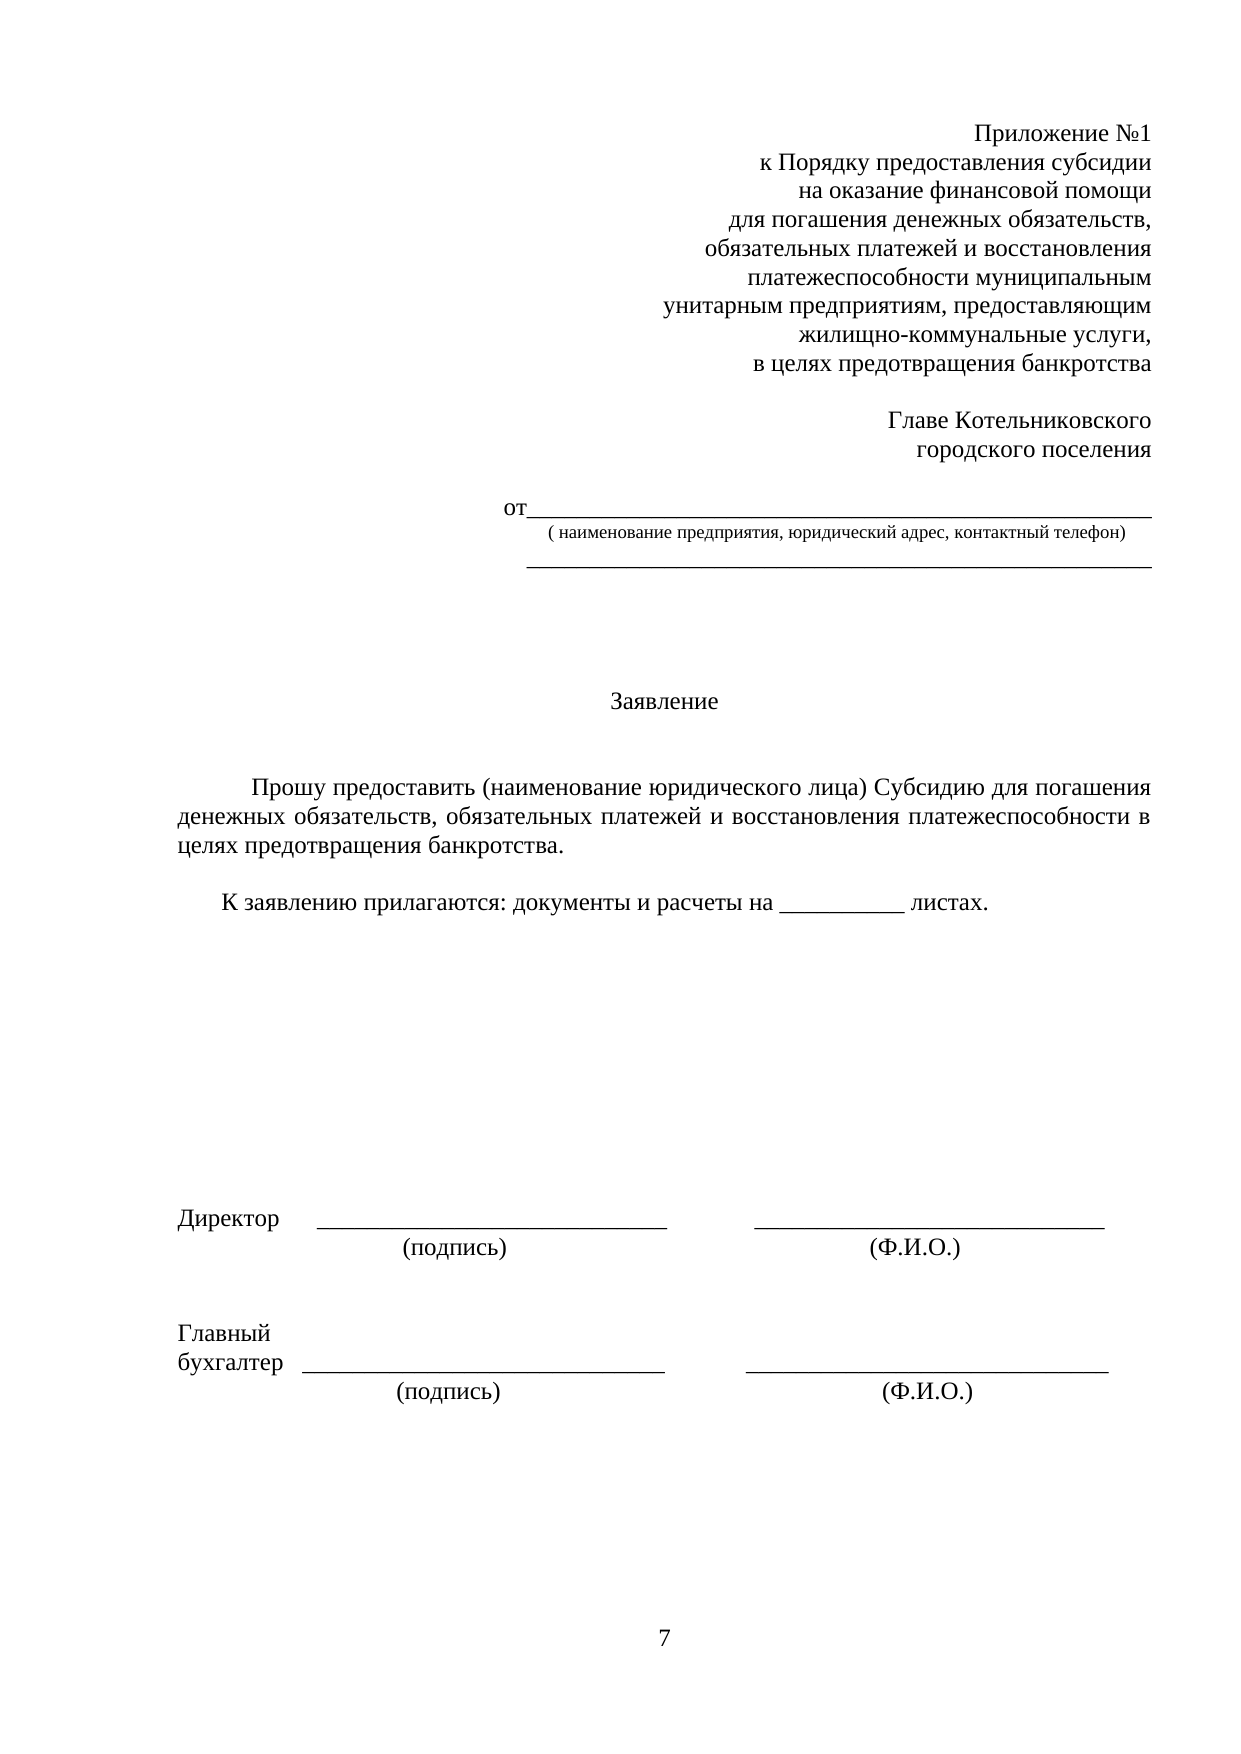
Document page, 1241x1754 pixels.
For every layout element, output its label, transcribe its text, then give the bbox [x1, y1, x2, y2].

text бухгалтер _____________________________ _____________________________ [177, 1347, 1152, 1376]
text от__________________________________________________ [177, 492, 1152, 521]
text Приложение №1 [177, 118, 1152, 147]
text на оказание финансовой помощи [177, 176, 1152, 204]
text для погашения денежных обязательств, [177, 204, 1152, 233]
text Заявление [177, 686, 1152, 715]
text жилищно-коммунальные услуги, [177, 319, 1152, 348]
text унитарным предприятиям, предоставляющим [177, 291, 1152, 319]
text (подпись) (Ф.И.О.) [177, 1376, 1152, 1405]
text в целях предотвращения банкротства [177, 348, 1152, 377]
text городского поселения [177, 434, 1152, 463]
text обязательных платежей и восстановления [177, 233, 1152, 262]
text __________________________________________________ [177, 542, 1152, 571]
text Прошу предоставить (наименование юридического лица) Субсидию для погашения денежных обязательств, обязательных платежей и восстановления платежеспособности в целях предотвращения банкротства. [177, 772, 1152, 858]
text ( наименование предприятия, юридический адрес, контактный телефон) [177, 521, 1152, 542]
text к Порядку предоставления субсидии [177, 147, 1152, 176]
text К заявлению прилагаются: документы и расчеты на __________ листах. [177, 887, 1152, 916]
text платежеспособности муниципальным [177, 262, 1152, 291]
text Директор ____________________________ ____________________________ [177, 1203, 1152, 1232]
text Главный [177, 1318, 1152, 1347]
text (подпись) (Ф.И.О.) [177, 1232, 1152, 1261]
text Главе Котельниковского [177, 406, 1152, 434]
